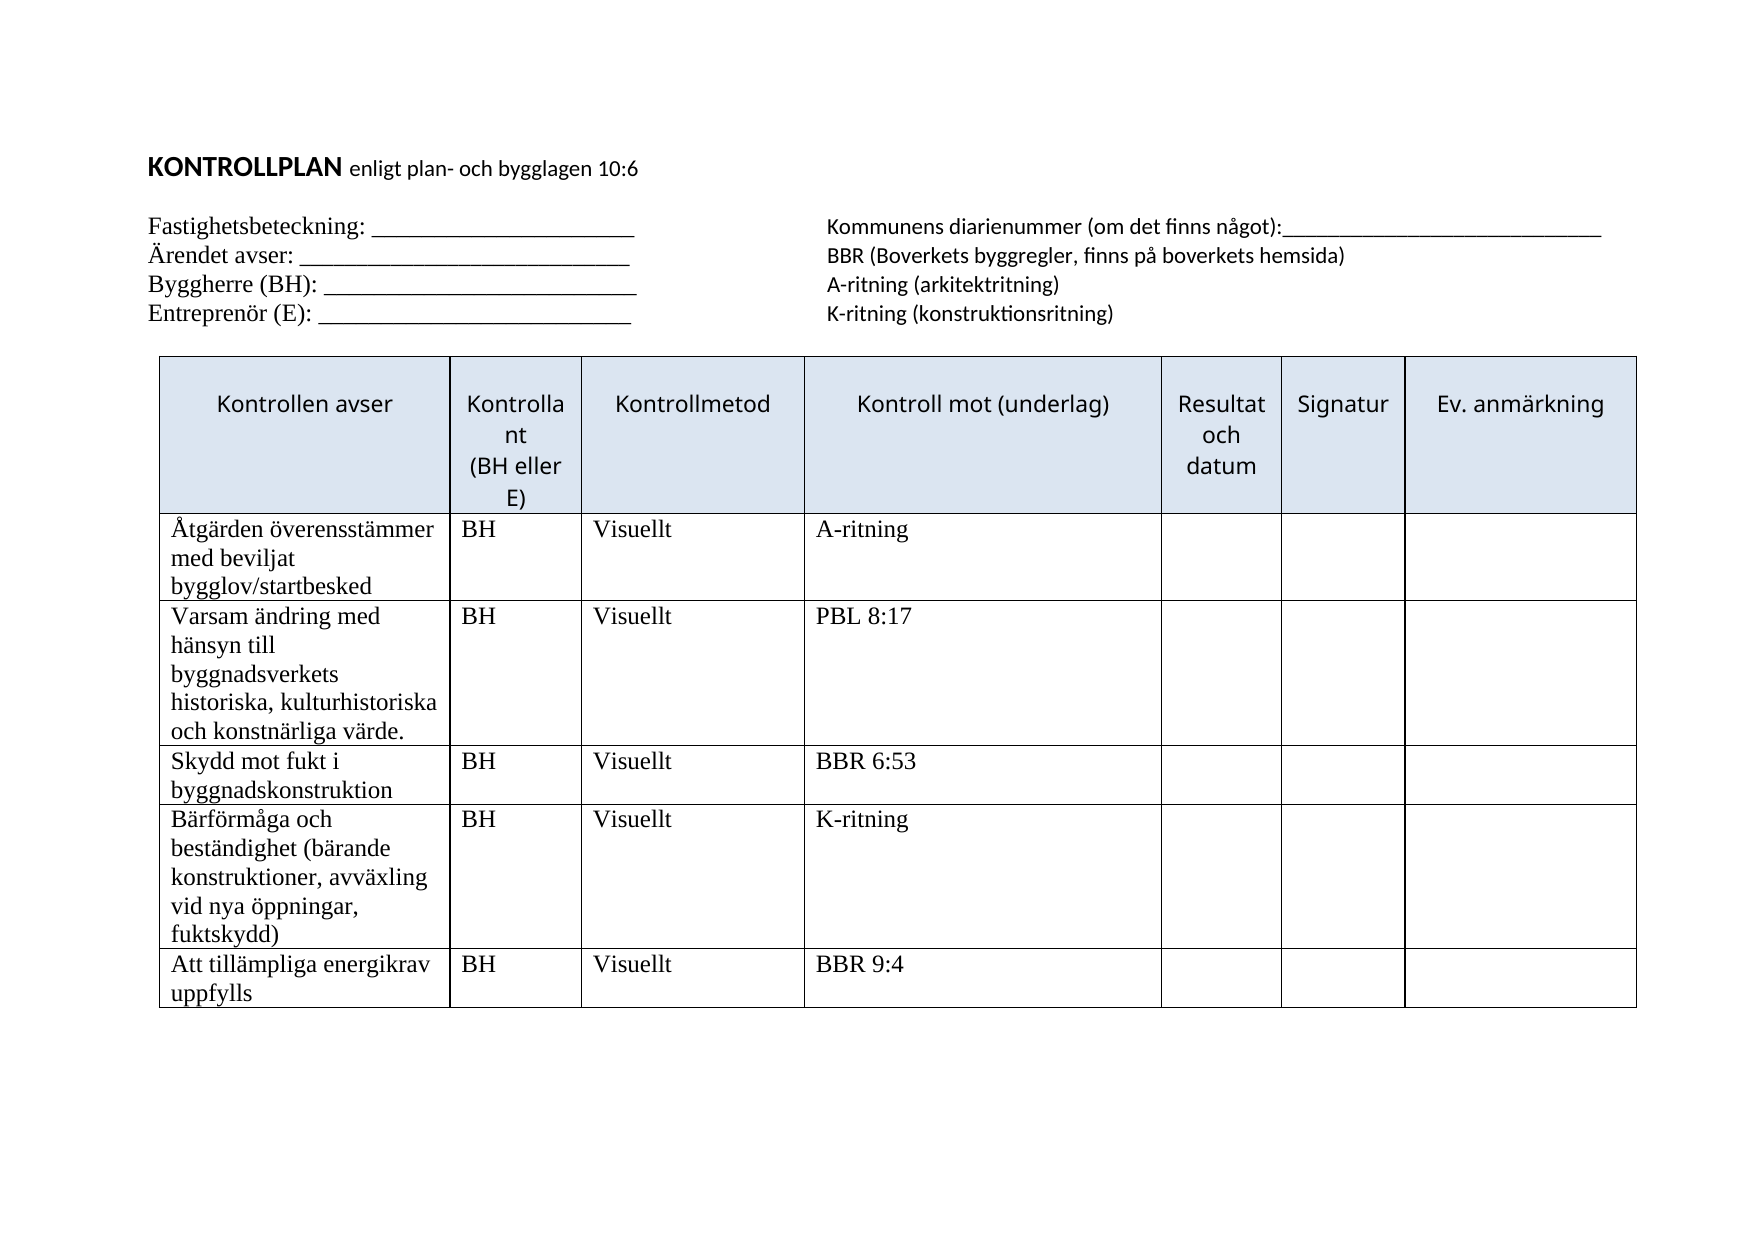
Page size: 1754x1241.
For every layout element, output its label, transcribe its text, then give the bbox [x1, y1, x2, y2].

table_cell [1162, 805, 1281, 948]
table_cell Att tillämpliga energikrav uppfylls [160, 949, 449, 1007]
table_header Kontroll mot (underlag) [805, 357, 1161, 513]
table_cell [1406, 601, 1636, 745]
table_cell Bärförmåga och beständighet (bärande konstruktioner, avväxling vid nya öppningar, fuktskydd) [160, 805, 449, 948]
table_cell BH [451, 601, 581, 745]
table_cell [1406, 514, 1636, 600]
table_cell Visuellt [582, 601, 804, 745]
table_cell [1282, 949, 1404, 1007]
table_cell Visuellt [582, 949, 804, 1007]
table_cell BH [451, 949, 581, 1007]
table_header Kontrollmetod [582, 357, 804, 513]
table_cell [1162, 601, 1281, 745]
table_cell [1162, 746, 1281, 803]
text Fastighetsbeteckning: _____________________ Kommunens diarienummer (om det finns något):____________________________ [148, 183, 1606, 240]
table_cell Visuellt [582, 514, 804, 600]
table_cell BH [451, 514, 581, 600]
table_cell [1406, 949, 1636, 1007]
table_cell BBR 9:4 [805, 949, 1161, 1007]
table_cell Varsam ändring med hänsyn till byggnadsverkets historiska, kulturhistoriska och konstnärliga värde. [160, 601, 449, 745]
table_cell BBR 6:53 [805, 746, 1161, 803]
table_cell [1406, 805, 1636, 948]
table_cell Skydd mot fukt i byggnadskonstruktion [160, 746, 449, 803]
table_header Resultat och datum [1162, 357, 1281, 513]
table_cell PBL 8:17 [805, 601, 1161, 745]
table_cell [1282, 805, 1404, 948]
table_cell [1282, 746, 1404, 803]
table_cell [1406, 746, 1636, 803]
table_cell Visuellt [582, 746, 804, 803]
text Ärendet avser: _____________________________ BBR (Boverkets byggregler, finns på boverkets hemsida) [148, 240, 1606, 269]
text Byggherre (BH): _________________________ A-ritning (arkitektritning) [148, 269, 1606, 298]
text Entreprenör (E): _________________________ K-ritning (konstruktionsritning) [148, 298, 1606, 327]
table_cell [1162, 514, 1281, 600]
table_cell Visuellt [582, 805, 804, 948]
table_cell A-ritning [805, 514, 1161, 600]
table_cell K-ritning [805, 805, 1161, 948]
table_header Signatur [1282, 357, 1404, 513]
table_cell BH [451, 746, 581, 803]
table_cell [1162, 949, 1281, 1007]
table_cell [1282, 514, 1404, 600]
table_header Ev. anmärkning [1406, 357, 1636, 513]
text KONTROLLPLAN enligt plan- och bygglagen 10:6 [148, 148, 1606, 183]
table_header Kontrollen avser [160, 357, 449, 513]
table_cell [1282, 601, 1404, 745]
table_cell BH [451, 805, 581, 948]
table_header Kontrollant (BH eller E) [451, 357, 581, 513]
table_cell Åtgärden överensstämmer med beviljat bygglov/startbesked [160, 514, 449, 600]
